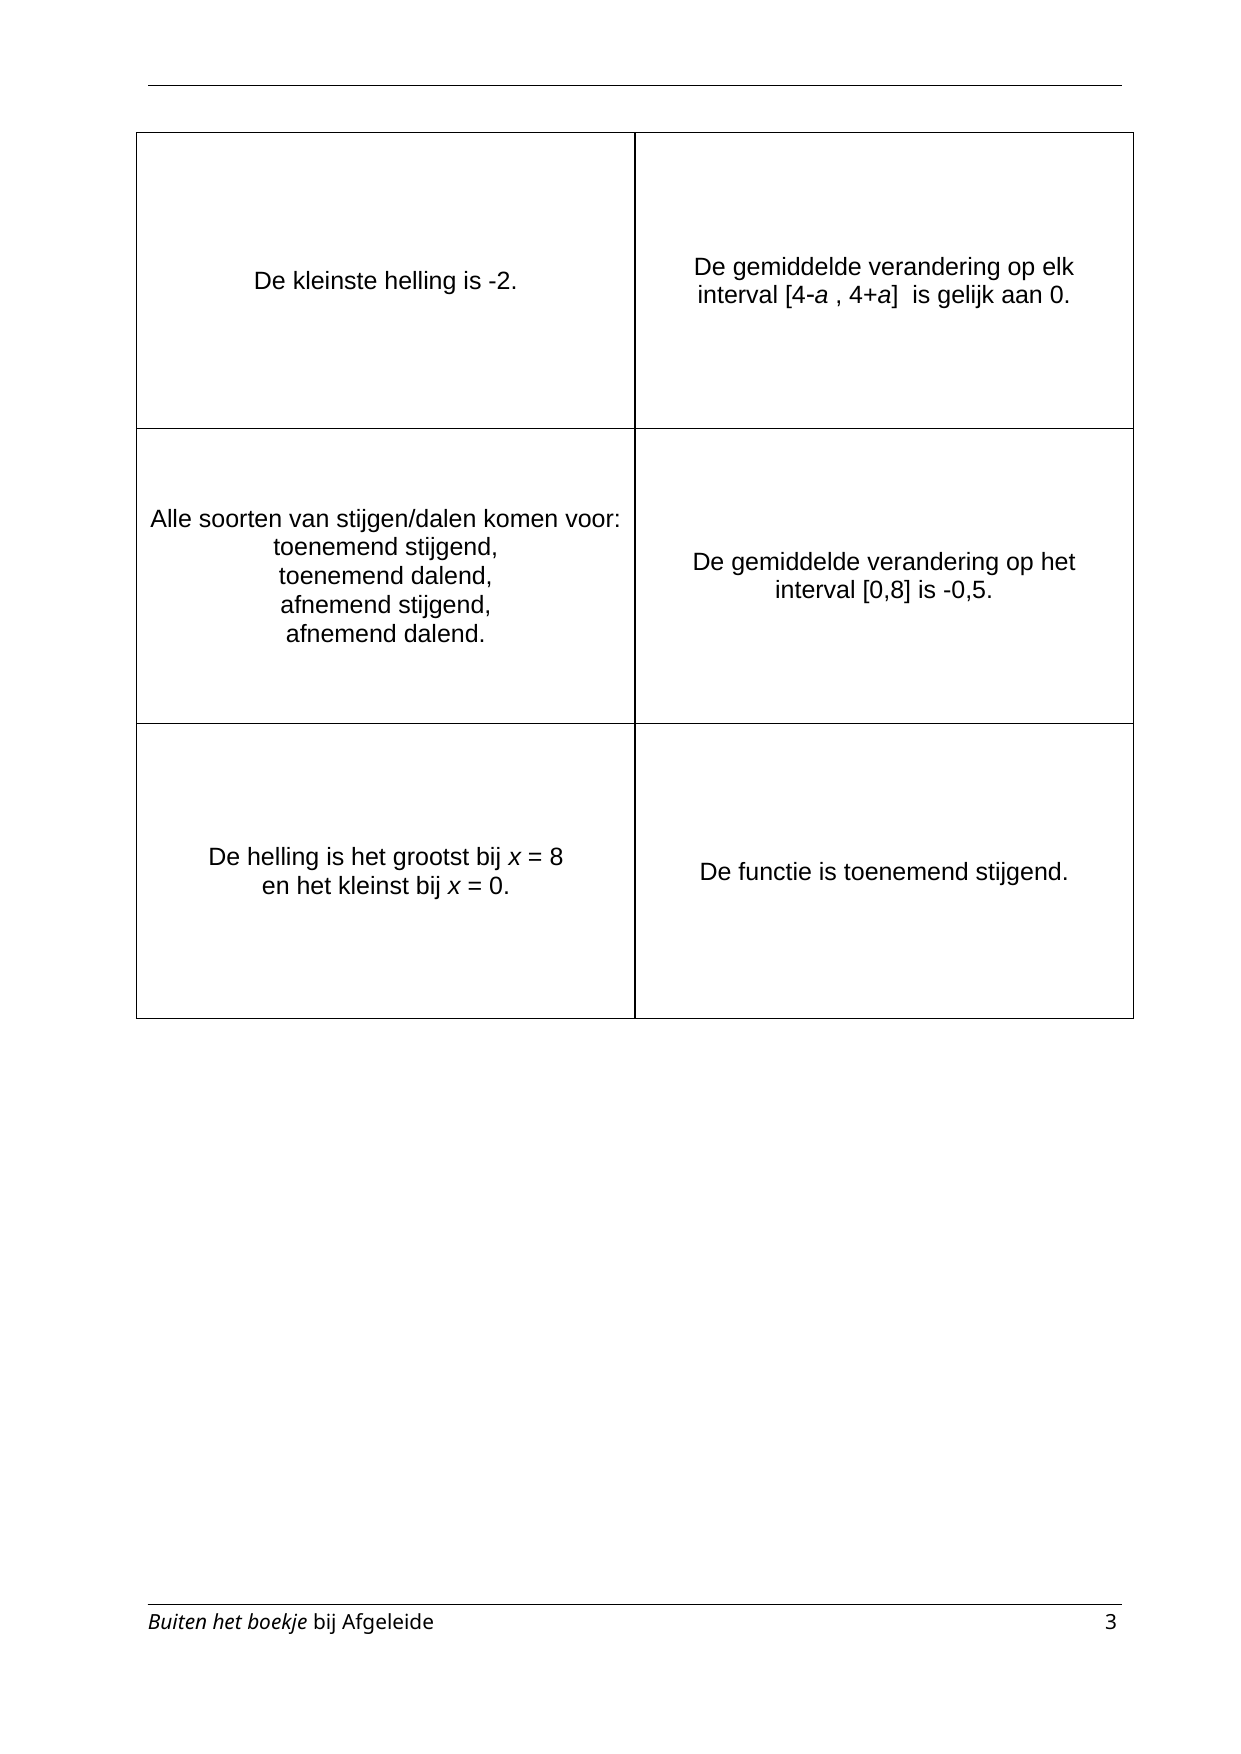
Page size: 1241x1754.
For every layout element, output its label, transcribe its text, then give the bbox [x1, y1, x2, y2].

table_cell De functie is toenemend stijgend. [636, 724, 1133, 1018]
table_cell Alle soorten van stijgen/dalen komen voor: toenemend stijgend, toenemend dalend, afnemend stijgend, afnemend dalend. [137, 429, 634, 723]
table_cell De gemiddelde verandering op het interval [0,8] is -0,5. [636, 429, 1133, 723]
table_header De kleinste helling is -2. [137, 133, 634, 427]
table_cell De helling is het grootst bij x = 8 en het kleinst bij x = 0. [137, 724, 634, 1018]
table_header De gemiddelde verandering op elk interval [4a , 4+a] is gelijk aan 0. [636, 133, 1133, 427]
